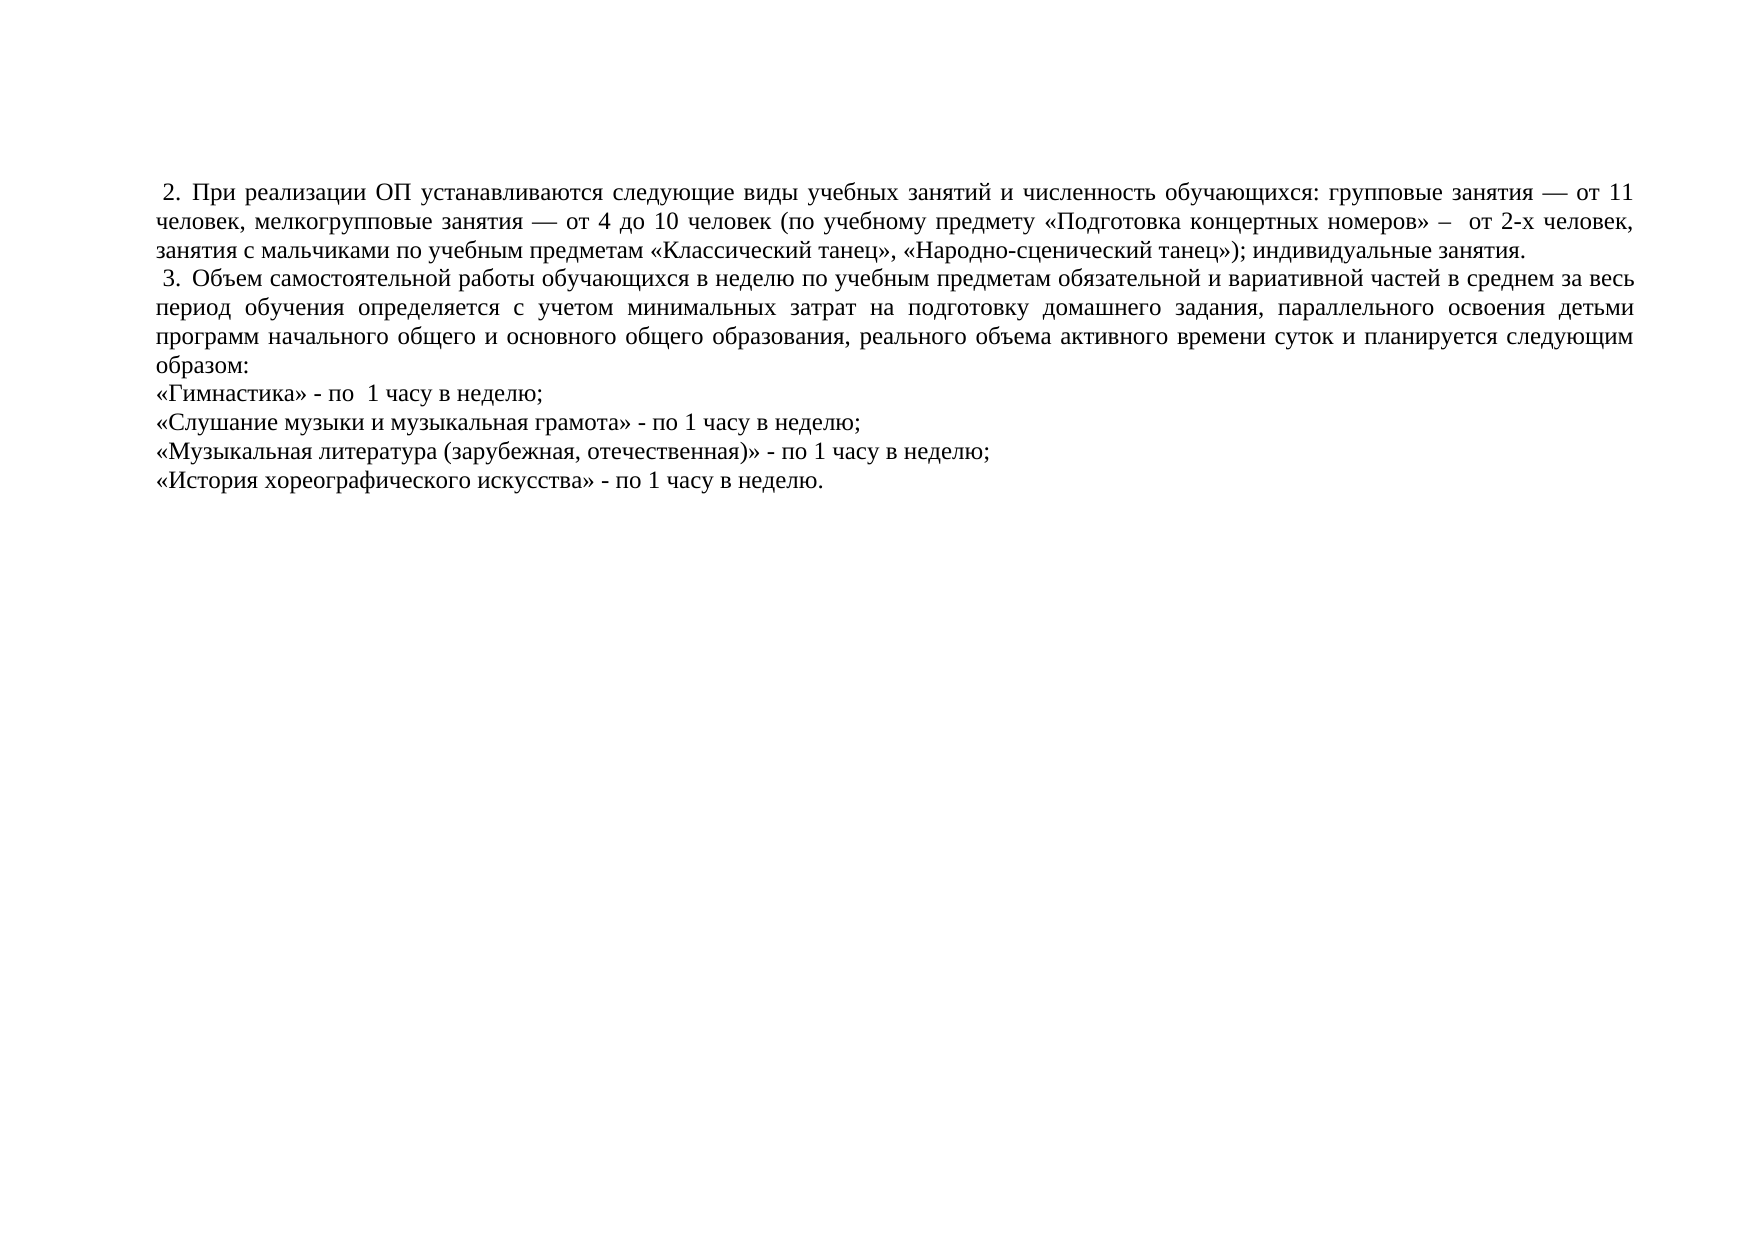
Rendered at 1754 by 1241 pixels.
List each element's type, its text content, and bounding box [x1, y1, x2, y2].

text «Музыкальная литература (зарубежная, отечественная)» - по 1 часу в неделю; [156, 436, 1636, 465]
list Объем самостоятельной работы обучающихся в неделю по учебным предметам обязательной и вариативной частей в среднем за весь период обучения определяется с учетом минимальных затрат на подготовку домашнего задания, параллельного освоения детьми программ начального общего и основного общего образования, реального объема активного времени суток и планируется следующим образом: [156, 263, 1636, 378]
text «Гимнастика» - по 1 часу в неделю; [156, 378, 1636, 407]
text «Слушание музыки и музыкальная грамота» - по 1 часу в неделю; [156, 407, 1636, 436]
list При реализации ОП устанавливаются следующие виды учебных занятий и численность обучающихся: групповые занятия — от 11 человек, мелкогрупповые занятия — от 4 до 10 человек (по учебному предмету «Подготовка концертных номеров» – от 2-х человек, занятия с мальчиками по учебным предметам «Классический танец», «Народно-сценический танец»); индивидуальные занятия. [156, 177, 1636, 263]
text «История хореографического искусства» - по 1 часу в неделю. [156, 465, 1636, 493]
